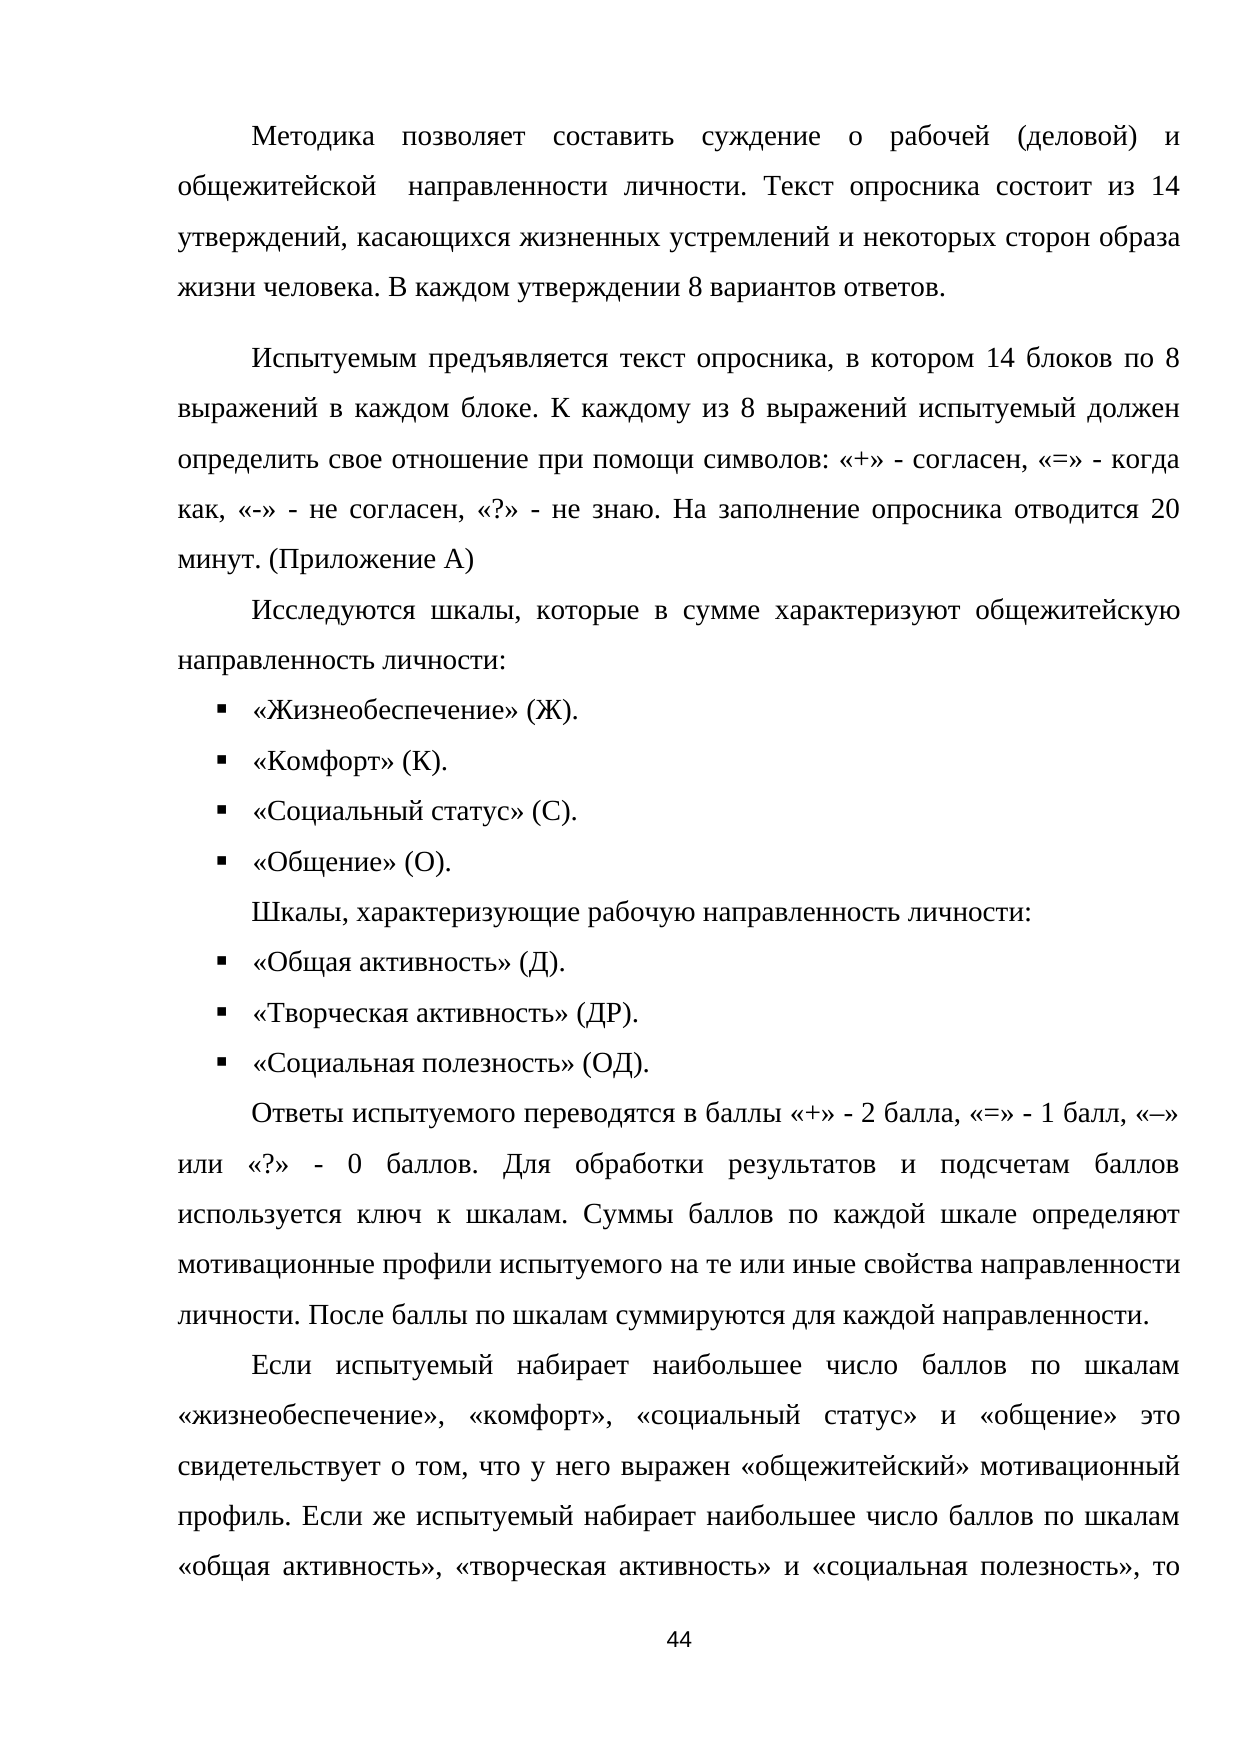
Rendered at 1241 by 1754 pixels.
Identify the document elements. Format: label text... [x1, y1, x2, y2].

list «Социальный статус» (С). [215, 793, 1181, 827]
list «Социальная полезность» (ОД). [215, 1045, 1181, 1079]
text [177, 1347, 1181, 1582]
list «Общая активность» (Д). [215, 944, 1181, 978]
list «Творческая активность» (ДР). [215, 995, 1181, 1028]
list «Общение» (О). [215, 844, 1181, 877]
text Испытуемым предъявляется текст опросника, в котором 14 блоков по 8 выражений в каждом блоке. К каждому из 8 выражений испытуемый должен определить свое отношение при помощи символов: «+» - согласен, «=» - когда как, «-» - не согласен, «?» - не знаю. На заполнение опросника отводится 20 минут. (Приложение А) [177, 340, 1181, 575]
text Шкалы, характеризующие рабочую направленность личности: [177, 894, 1181, 928]
text Ответы испытуемого переводятся в баллы «+» - 2 балла, «=» - 1 балл, «–» или «?» - 0 баллов. Для обработки результатов и подсчетам баллов используется ключ к шкалам. Суммы баллов по каждой шкале определяют мотивационные профили испытуемого на те или иные свойства направленности личности. После баллы по шкалам суммируются для каждой направленности. [177, 1096, 1181, 1330]
list «Комфорт» (К). [215, 743, 1181, 776]
list «Жизнеобеспечение» (Ж). [215, 692, 1181, 726]
text Исследуются шкалы, которые в сумме характеризуют общежитейскую направленность личности: [177, 592, 1181, 676]
text Методика позволяет составить суждение о рабочей (деловой) и общежитейской направленности личности. Текст опросника состоит из 14 утверждений, касающихся жизненных устремлений и некоторых сторон образа жизни человека. В каждом утверждении 8 вариантов ответов. [177, 118, 1181, 303]
